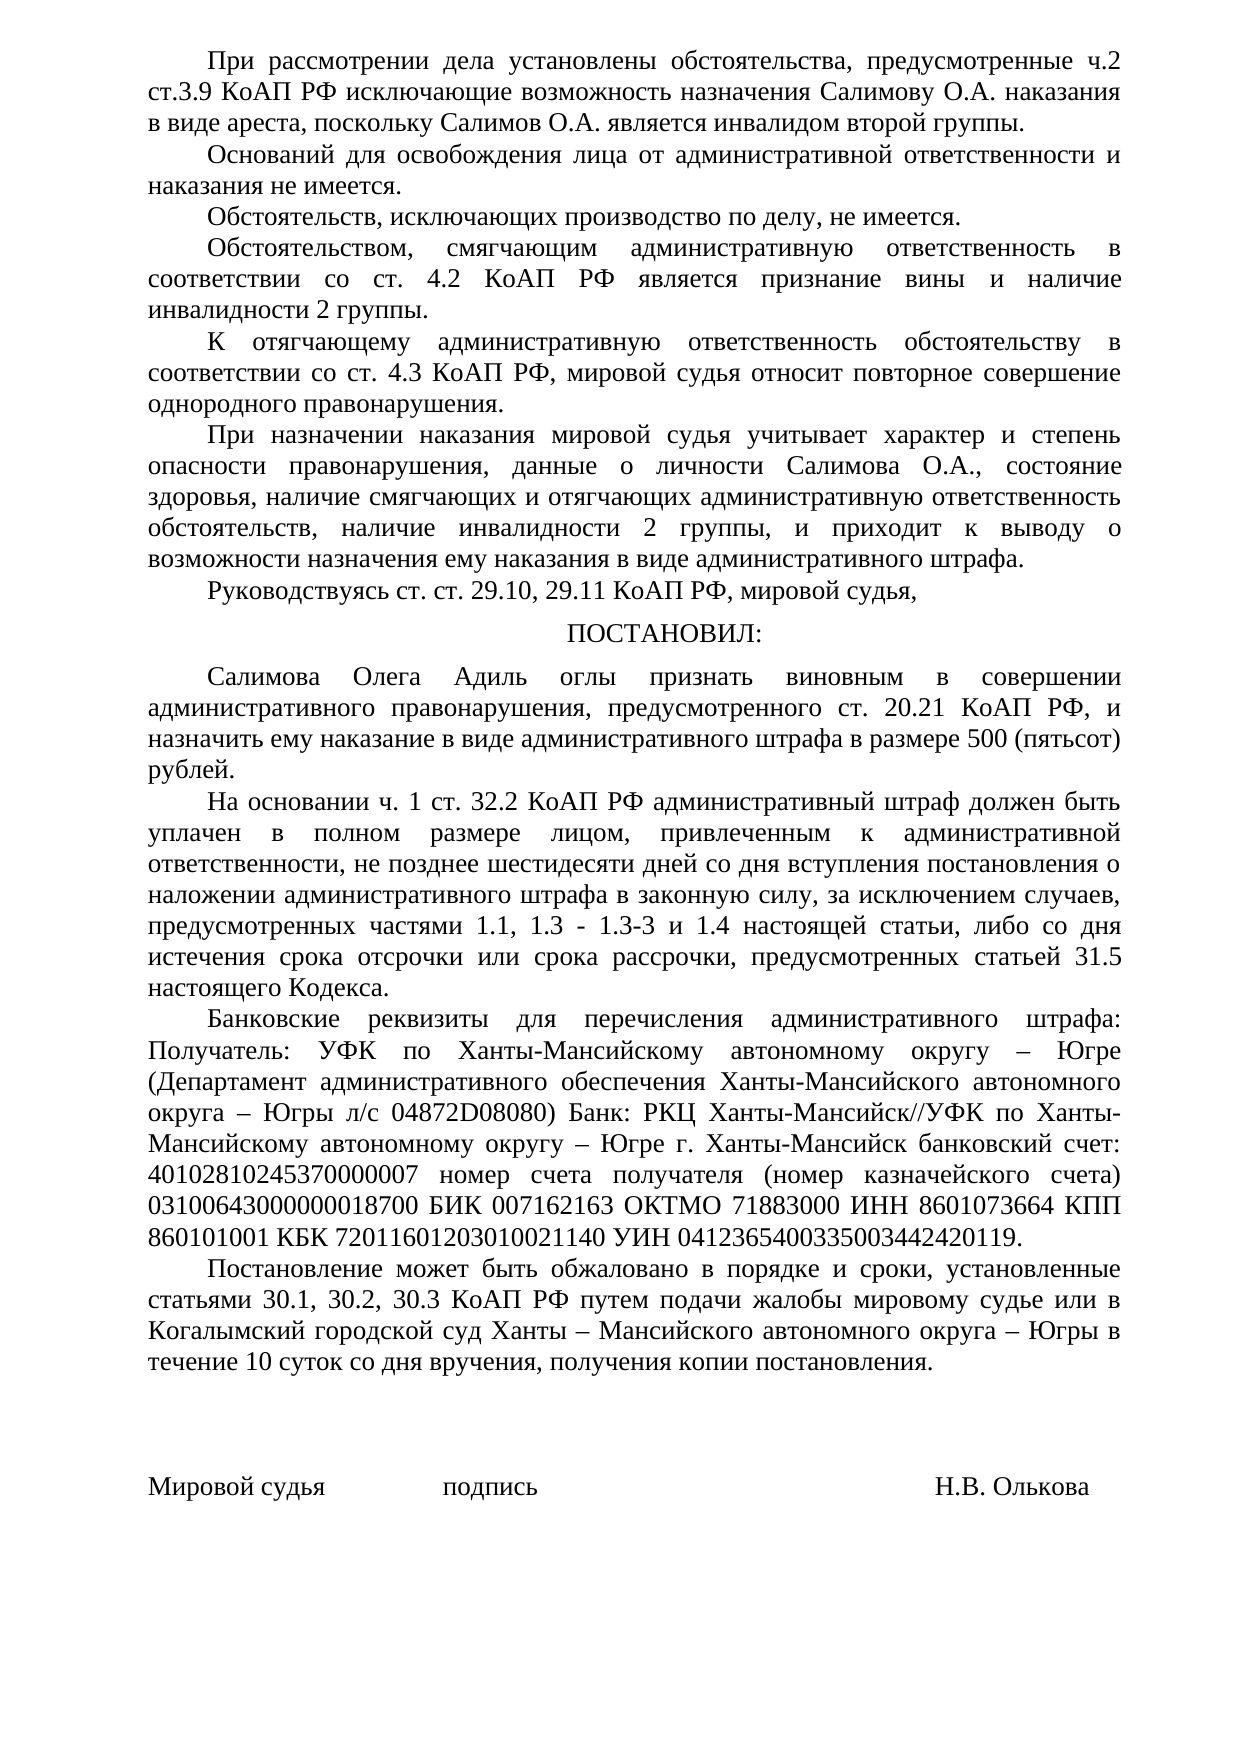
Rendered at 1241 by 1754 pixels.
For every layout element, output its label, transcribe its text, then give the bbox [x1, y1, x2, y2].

text Постановление может быть обжаловано в порядке и сроки, установленные статьями 30.1, 30.2, 30.3 КоАП РФ путем подачи жалобы мировому судье или в Когалымский городской суд Ханты – Мансийского автономного округа – Югры в течение 10 суток со дня вручения, получения копии постановления. [148, 1252, 1122, 1376]
text На основании ч. 1 ст. 32.2 КоАП РФ административный штраф должен быть уплачен в полном размере лицом, привлеченным к административной ответственности, не позднее шестидесяти дней со дня вступления постановления о наложении административного штрафа в законную силу, за исключением случаев, предусмотренных частями 1.1, 1.3 - 1.3-3 и 1.4 настоящей статьи, либо со дня истечения срока отсрочки или срока рассрочки, предусмотренных статьей 31.5 настоящего Кодекса. [148, 784, 1122, 1003]
text Обстоятельств, исключающих производство по делу, не имеется. [148, 200, 1122, 231]
text При назначении наказания мировой судья учитывает характер и степень опасности правонарушения, данные о личности Салимова О.А., состояние здоровья, наличие смягчающих и отягчающих административную ответственность обстоятельств, наличие инвалидности 2 группы, и приходит к выводу о возможности назначения ему наказания в виде административного штрафа. [148, 418, 1122, 574]
text К отягчающему административную ответственность обстоятельству в соответствии со ст. 4.3 КоАП РФ, мировой судья относит повторное совершение однородного правонарушения. [148, 324, 1122, 418]
text Салимова Олега Адиль оглы признать виновным в совершении административного правонарушения, предусмотренного ст. 20.21 КоАП РФ, и назначить ему наказание в виде административного штрафа в размере 500 (пятьсот) рублей. [148, 660, 1122, 784]
text Руководствуясь ст. ст. 29.10, 29.11 КоАП РФ, мировой судья, [148, 574, 1122, 605]
text Оснований для освобождения лица от административной ответственности и наказания не имеется. [148, 138, 1122, 200]
text Обстоятельством, смягчающим административную ответственность в соответствии со ст. 4.2 КоАП РФ является признание вины и наличие инвалидности 2 группы. [148, 231, 1122, 324]
text ПОСТАНОВИЛ: [148, 617, 1122, 648]
text При рассмотрении дела установлены обстоятельства, предусмотренные ч.2 ст.3.9 КоАП РФ исключающие возможность назначения Салимову О.А. наказания в виде ареста, поскольку Салимов О.А. является инвалидом второй группы. [148, 44, 1122, 138]
text Банковские реквизиты для перечисления административного штрафа: Получатель: УФК по Ханты-Мансийскому автономному округу – Югре (Департамент административного обеспечения Ханты-Мансийского автономного округа – Югры л/с 04872D08080) Банк: РКЦ Ханты-Мансийск//УФК по Ханты-Мансийскому автономному округу – Югре г. Ханты-Мансийск банковский счет: 40102810245370000007 номер счета получателя (номер казначейского счета) 03100643000000018700 БИК 007162163 ОКТМО 71883000 ИНН 8601073664 КПП 860101001 КБК 72011601203010021140 УИН 0412365400335003442420119. [148, 1003, 1122, 1252]
subtitle Мировой судья подпись Н.В. Олькова [148, 1470, 1122, 1501]
